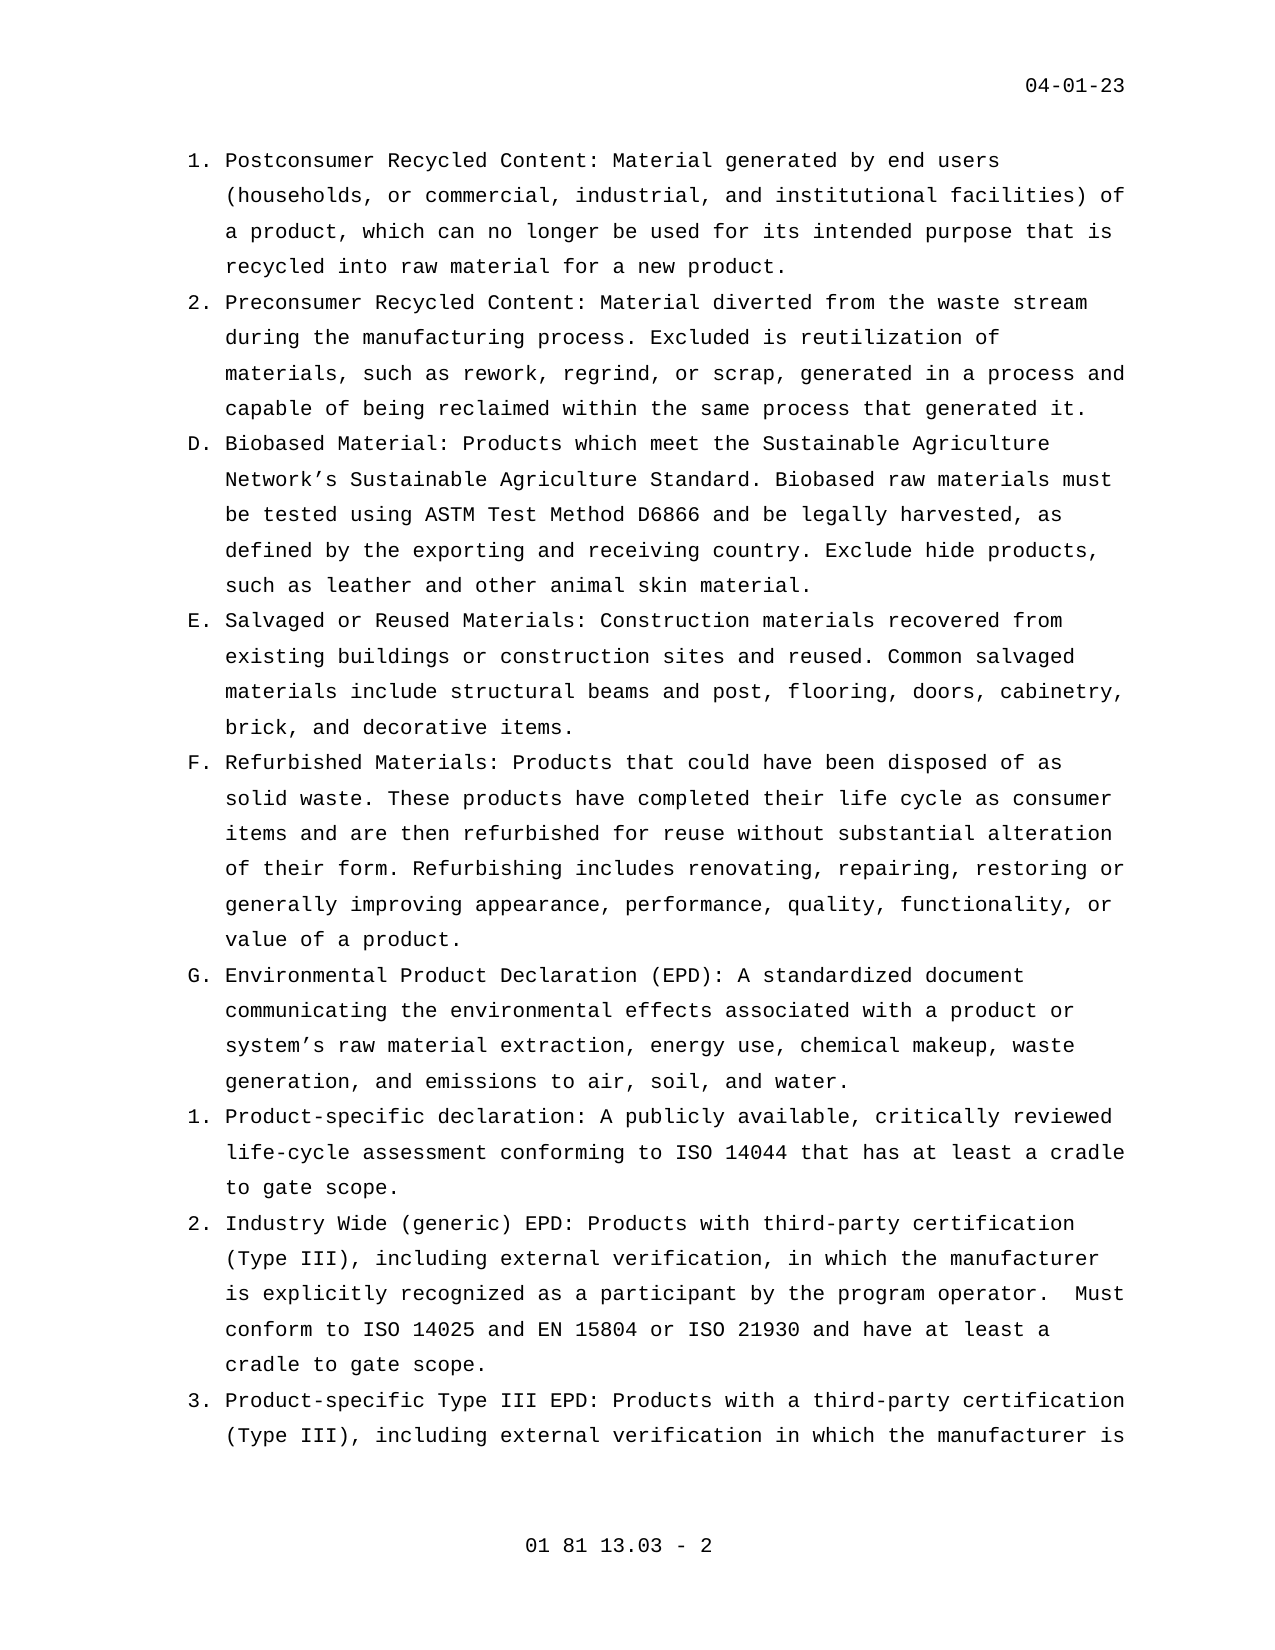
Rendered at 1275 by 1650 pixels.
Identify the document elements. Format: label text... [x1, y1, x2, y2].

text Salvaged or Reused Materials: Construction materials recovered from existing buildings or construction sites and reused. Common salvaged materials include structural beams and post, flooring, doors, cabinetry, brick, and decorative items. [187, 610, 1125, 740]
text Environmental Product Declaration (EPD): A standardized document communicating the environmental effects associated with a product or system’s raw material extraction, energy use, chemical makeup, waste generation, and emissions to air, soil, and water. [187, 964, 1125, 1094]
text Biobased Material: Products which meet the Sustainable Agriculture Network’s Sustainable Agriculture Standard. Biobased raw materials must be tested using ASTM Test Method D6866 and be legally harvested, as defined by the exporting and receiving country. Exclude hide products, such as leather and other animal skin material. [187, 433, 1125, 599]
text Postconsumer Recycled Content: Material generated by end users (households, or commercial, industrial, and institutional facilities) of a product, which can no longer be used for its intended purpose that is recycled into raw material for a new product. [187, 150, 1125, 280]
text Refurbished Materials: Products that could have been disposed of as solid waste. These products have completed their life cycle as consumer items and are then refurbished for reuse without substantial alteration of their form. Refurbishing includes renovating, repairing, restoring or generally improving appearance, performance, quality, functionality, or value of a product. [187, 752, 1125, 953]
text Preconsumer Recycled Content: Material diverted from the waste stream during the manufacturing process. Excluded is reutilization of materials, such as rework, regrind, or scrap, generated in a process and capable of being reclaimed within the same process that generated it. [187, 292, 1125, 422]
text Industry Wide (generic) EPD: Products with third-party certification (Type III), including external verification, in which the manufacturer is explicitly recognized as a participant by the program operator. Must conform to ISO 14025 and EN 15804 or ISO 21930 and have at least a cradle to gate scope. [187, 1212, 1125, 1378]
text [187, 1389, 1125, 1449]
text Product-specific declaration: A publicly available, critically reviewed life-cycle assessment conforming to ISO 14044 that has at least a cradle to gate scope. [187, 1106, 1125, 1201]
